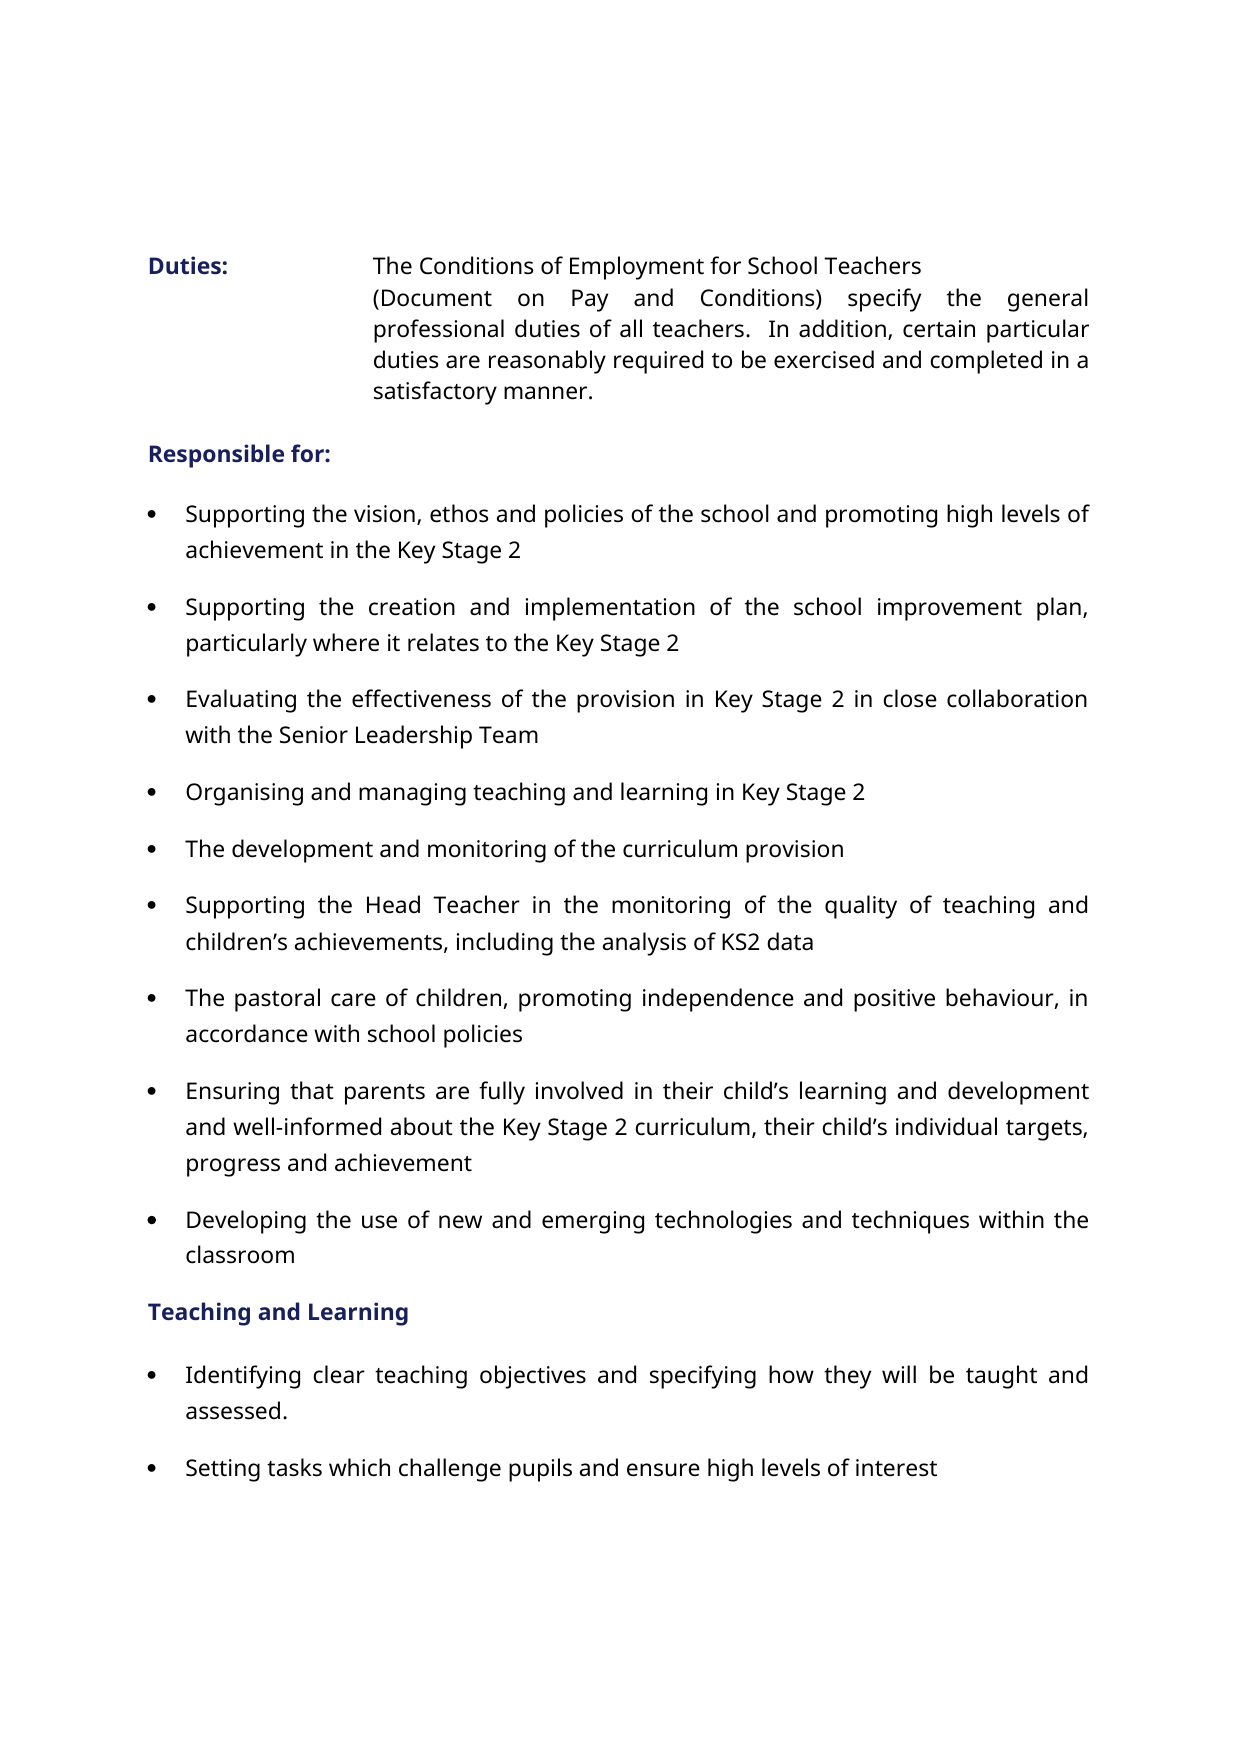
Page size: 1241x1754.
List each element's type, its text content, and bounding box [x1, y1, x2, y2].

list Setting tasks which challenge pupils and ensure high levels of interest [148, 1451, 1090, 1483]
list Supporting the vision, ethos and policies of the school and promoting high levels of achievement in the Key Stage 2 [148, 498, 1090, 565]
list Evaluating the effectiveness of the provision in Key Stage 2 in close collaboration with the Senior Leadership Team [148, 683, 1090, 750]
list The development and monitoring of the curriculum provision [148, 833, 1090, 864]
list Developing the use of new and emerging technologies and techniques within the classroom [148, 1203, 1090, 1271]
list Ensuring that parents are fully involved in their child’s learning and development and well-informed about the Key Stage 2 curriculum, their child’s individual targets, progress and achievement [148, 1075, 1090, 1178]
text Teaching and Learning [148, 1296, 1090, 1327]
text Duties: The Conditions of Employment for School Teachers [148, 250, 1090, 282]
list Supporting the Head Teacher in the monitoring of the quality of teaching and children’s achievements, including the analysis of KS2 data [148, 889, 1090, 957]
list Organising and managing teaching and learning in Key Stage 2 [148, 776, 1090, 807]
list Identifying clear teaching objectives and specifying how they will be taught and assessed. [148, 1359, 1090, 1426]
text (Document on Pay and Conditions) specify the general professional duties of all teachers. In addition, certain particular duties are reasonably required to be exercised and completed in a satisfactory manner. [373, 282, 1090, 407]
list Supporting the creation and implementation of the school improvement plan, particularly where it relates to the Key Stage 2 [148, 591, 1090, 658]
list The pastoral care of children, promoting independence and positive behaviour, in accordance with school policies [148, 982, 1090, 1049]
text Responsible for: [148, 438, 1090, 469]
